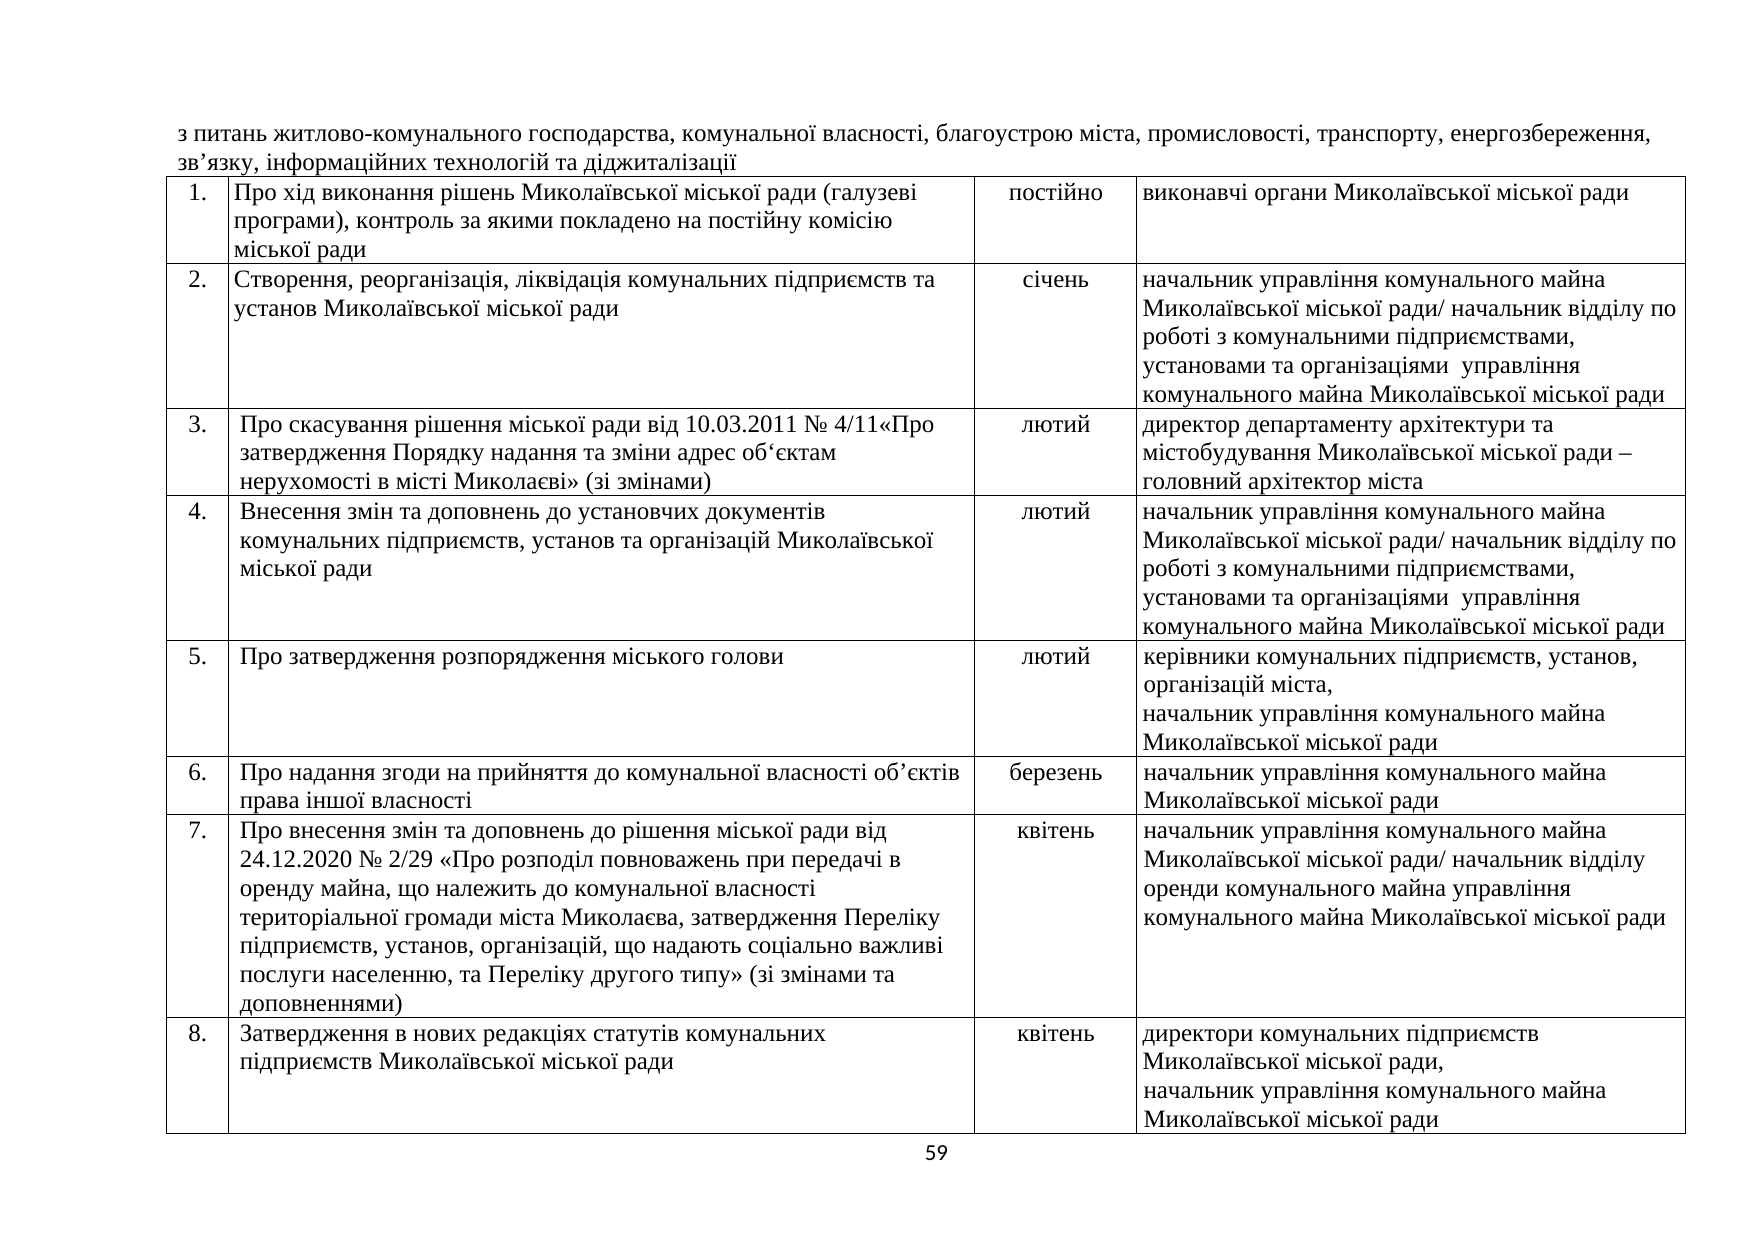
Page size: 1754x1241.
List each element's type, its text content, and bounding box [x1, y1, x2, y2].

table_header виконавчі органи Миколаївської міської ради [1137, 177, 1685, 263]
table_cell Про внесення змін та доповнень до рішення міської ради від 24.12.2020 № 2/29 «Про розподіл повноважень при передачі в оренду майна, що належить до комунальної власності територіальної громади міста Миколаєва, затвердження Переліку підприємств, установ, організацій, що надають соціально важливі послуги населенню, та Переліку другого типу» (зі змінами та доповненнями) [229, 815, 974, 1017]
table_cell директори комунальних підприємств Миколаївської міської ради, начальник управління комунального майна Миколаївської міської ради [1137, 1018, 1685, 1133]
table_cell 6. [167, 757, 228, 814]
table_header постійно [975, 177, 1136, 263]
table_cell начальник управління комунального майна Миколаївської міської ради [1137, 757, 1685, 814]
table_cell Про затвердження розпорядження міського голови [229, 641, 974, 756]
table_header Про хід виконання рішень Миколаївської міської ради (галузеві програми), контроль за якими покладено на постійну комісію міської ради [229, 177, 974, 263]
table_header 1. [167, 177, 228, 263]
table_cell директор департаменту архітектури та містобудування Миколаївської міської ради – головний архітектор міста [1137, 409, 1685, 495]
table_cell начальник управління комунального майна Миколаївської міської ради/ начальник відділу оренди комунального майна управління комунального майна Миколаївської міської ради [1137, 815, 1685, 1017]
table_cell квітень [975, 1018, 1136, 1133]
table_cell квітень [975, 815, 1136, 1017]
table_cell січень [975, 264, 1136, 408]
table_cell Внесення змін та доповнень до установчих документів комунальних підприємств, установ та організацій Миколаївської міської ради [229, 496, 974, 640]
table_cell 2. [167, 264, 228, 408]
table_cell 4. [167, 496, 228, 640]
table_cell 5. [167, 641, 228, 756]
table_cell Затвердження в нових редакціях статутів комунальних підприємств Миколаївської міської ради [229, 1018, 974, 1133]
table_cell лютий [975, 496, 1136, 640]
table_cell 8. [167, 1018, 228, 1133]
table_cell лютий [975, 409, 1136, 495]
table_cell керівники комунальних підприємств, установ, організацій міста, начальник управління комунального майна Миколаївської міської ради [1137, 641, 1685, 756]
table_cell Про надання згоди на прийняття до комунальної власності об’єктів права іншої власності [229, 757, 974, 814]
table_cell лютий [975, 641, 1136, 756]
table_cell 7. [167, 815, 228, 1017]
table_cell Про скасування рішення міської ради від 10.03.2011 № 4/11«Про затвердження Порядку надання та зміни адрес об‘єктам нерухомості в місті Миколаєві» (зі змінами) [229, 409, 974, 495]
text з питань житлово-комунального господарства, комунальної власності, благоустрою міста, промисловості, транспорту, енергозбереження, зв’язку, інформаційних технологій та діджиталізації [177, 118, 1695, 176]
table_cell березень [975, 757, 1136, 814]
table_cell Створення, реорганізація, ліквідація комунальних підприємств та установ Миколаївської міської ради [229, 264, 974, 408]
table_cell 3. [167, 409, 228, 495]
